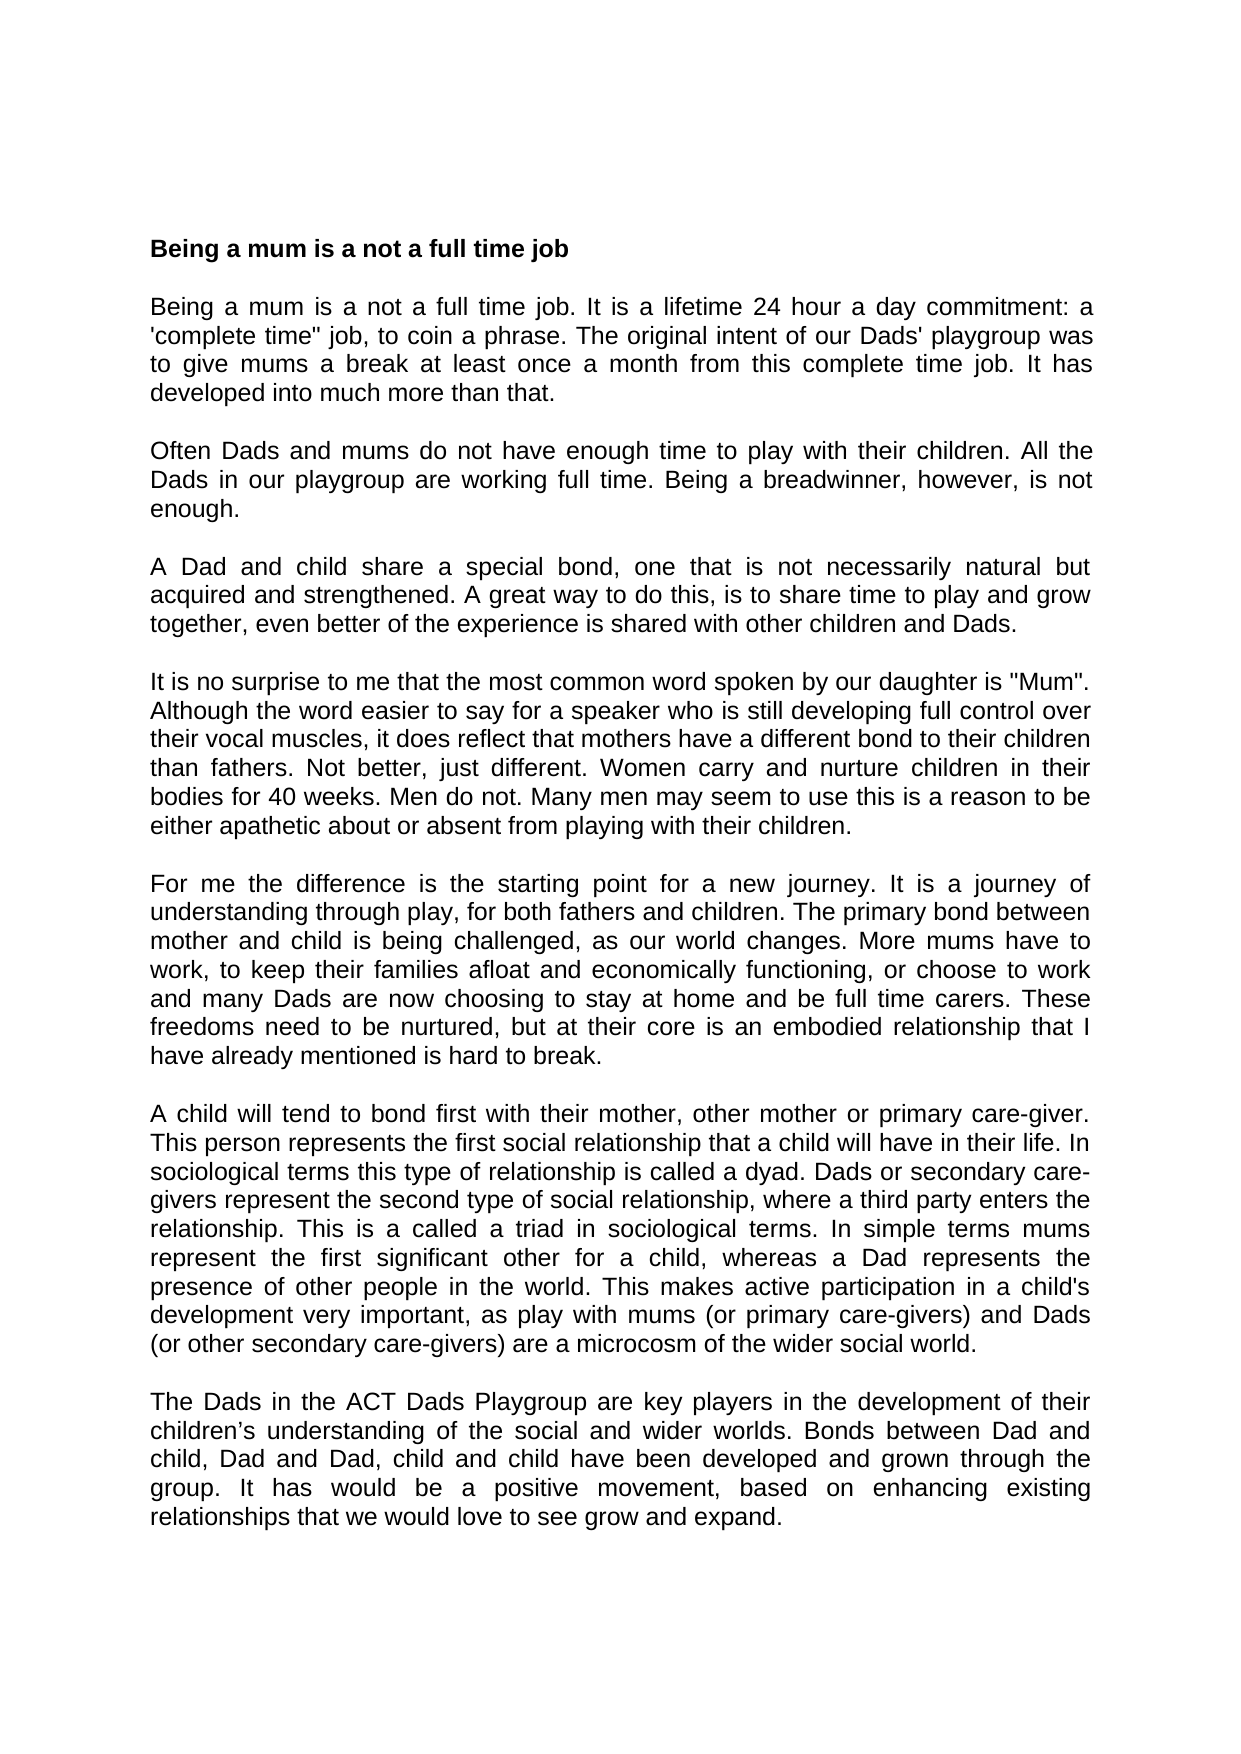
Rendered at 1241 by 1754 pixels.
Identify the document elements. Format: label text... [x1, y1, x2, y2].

text For me the difference is the starting point for a new journey. It is a journey of understanding through play, for both fathers and children. The primary bond between mother and child is being challenged, as our world changes. More mums have to work, to keep their families afloat and economically functioning, or choose to work and many Dads are now choosing to stay at home and be full time carers. These freedoms need to be nurtured, but at their core is an embodied relationship that I have already mentioned is hard to break. [150, 868, 1092, 1070]
text Often Dads and mums do not have enough time to play with their children. All the Dads in our playgroup are working full time. Being a breadwinner, however, is not enough. [150, 436, 1095, 522]
text A Dad and child share a special bond, one that is not necessarily natural but acquired and strengthened. A great way to do this, is to share time to play and grow together, even better of the experience is shared with other children and Dads. [150, 551, 1092, 638]
text The Dads in the ACT Dads Playgroup are key players in the development of their children’s understanding of the social and wider worlds. Bonds between Dad and child, Dad and Dad, child and child have been developed and grown through the group. It has would be a positive movement, based on enhancing existing relationships that we would love to see grow and expand. [150, 1387, 1092, 1531]
text It is no surprise to me that the most common word spoken by our daughter is "Mum". Although the word easier to say for a speaker who is still developing full control over their vocal muscles, it does reflect that mothers have a different bond to their children than fathers. Not better, just different. Women carry and nurture children in their bodies for 40 weeks. Men do not. Many men may seem to use this is a reason to be either apathetic about or absent from playing with their children. [150, 667, 1092, 839]
text Being a mum is a not a full time job [150, 234, 1095, 263]
text Being a mum is a not a full time job. It is a lifetime 24 hour a day commitment: a 'complete time" job, to coin a phrase. The original intent of our Dads' playgroup was to give mums a break at least once a month from this complete time job. It has developed into much more than that. [150, 292, 1095, 407]
text A child will tend to bond first with their mother, other mother or primary care-giver. This person represents the first social relationship that a child will have in their life. In sociological terms this type of relationship is called a dyad. Dads or secondary care-givers represent the second type of social relationship, where a third party enters the relationship. This is a called a triad in sociological terms. In simple terms mums represent the first significant other for a child, whereas a Dad represents the presence of other people in the world. This makes active participation in a child's development very important, as play with mums (or primary care-givers) and Dads (or other secondary care-givers) are a microcosm of the wider social world. [150, 1099, 1092, 1358]
